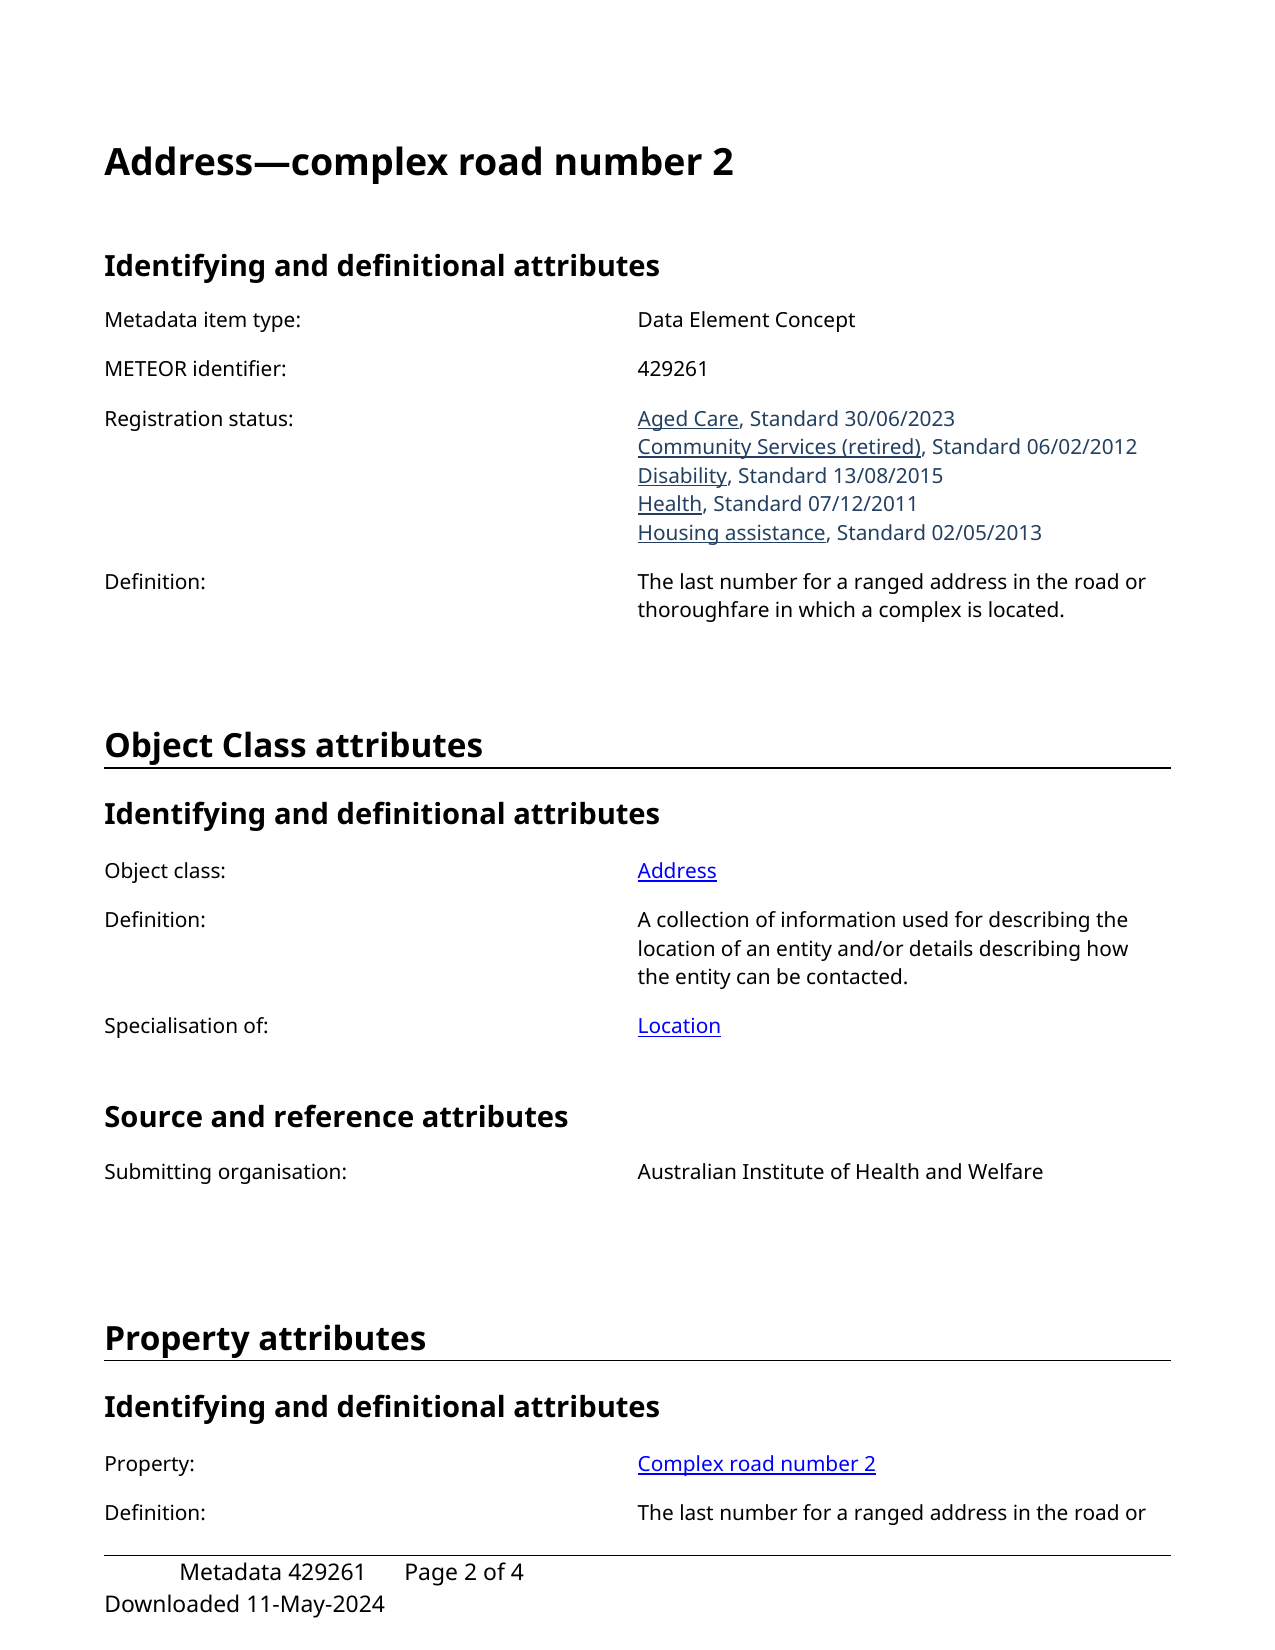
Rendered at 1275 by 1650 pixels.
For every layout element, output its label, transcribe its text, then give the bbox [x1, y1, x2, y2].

table_header Complex road number 2 [626, 1439, 1159, 1488]
table_header Object class: [93, 846, 626, 895]
table_cell Location [626, 1001, 1159, 1051]
table_cell Australian Institute of Health and Welfare [626, 1146, 1159, 1227]
subtitle Object Class attributes [104, 722, 1171, 767]
table_cell Specialisation of: [93, 1001, 626, 1051]
table_cell A collection of information used for describing the location of an entity and/or details describing how the entity can be contacted. [626, 895, 1159, 1001]
table_cell The last number for a ranged address in the road or thoroughfare in which a complex is located. [626, 556, 1159, 634]
table_header Property: [93, 1439, 626, 1488]
table_cell Source and reference attributes [93, 1051, 1159, 1146]
subtitle Property attributes [104, 1314, 1171, 1360]
table_cell Submitting organisation: [93, 1146, 626, 1227]
subtitle Address—complex road number 2 [104, 135, 1171, 186]
table_cell METEOR identifier: [93, 344, 626, 393]
table_cell 429261 [626, 344, 1159, 393]
subtitle Identifying and definitional attributes [104, 794, 1171, 833]
table_cell Metadata item type: [93, 295, 626, 344]
subtitle Identifying and definitional attributes [104, 1386, 1171, 1426]
table_cell Aged Care, Standard 30/06/2023 Community Services (retired), Standard 06/02/2012 Disability, Standard 13/08/2015 Health, Standard 07/12/2011 Housing assistance, Standard 02/05/2013 [626, 394, 1159, 556]
table_header Address [626, 846, 1159, 895]
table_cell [626, 1488, 1159, 1537]
table_cell Definition: [93, 556, 626, 634]
table_cell Definition: [93, 895, 626, 1001]
table_cell Registration status: [93, 394, 626, 556]
table_cell Definition: [93, 1488, 626, 1537]
table_header Identifying and definitional attributes [93, 199, 1159, 295]
table_cell Data Element Concept [626, 295, 1159, 344]
